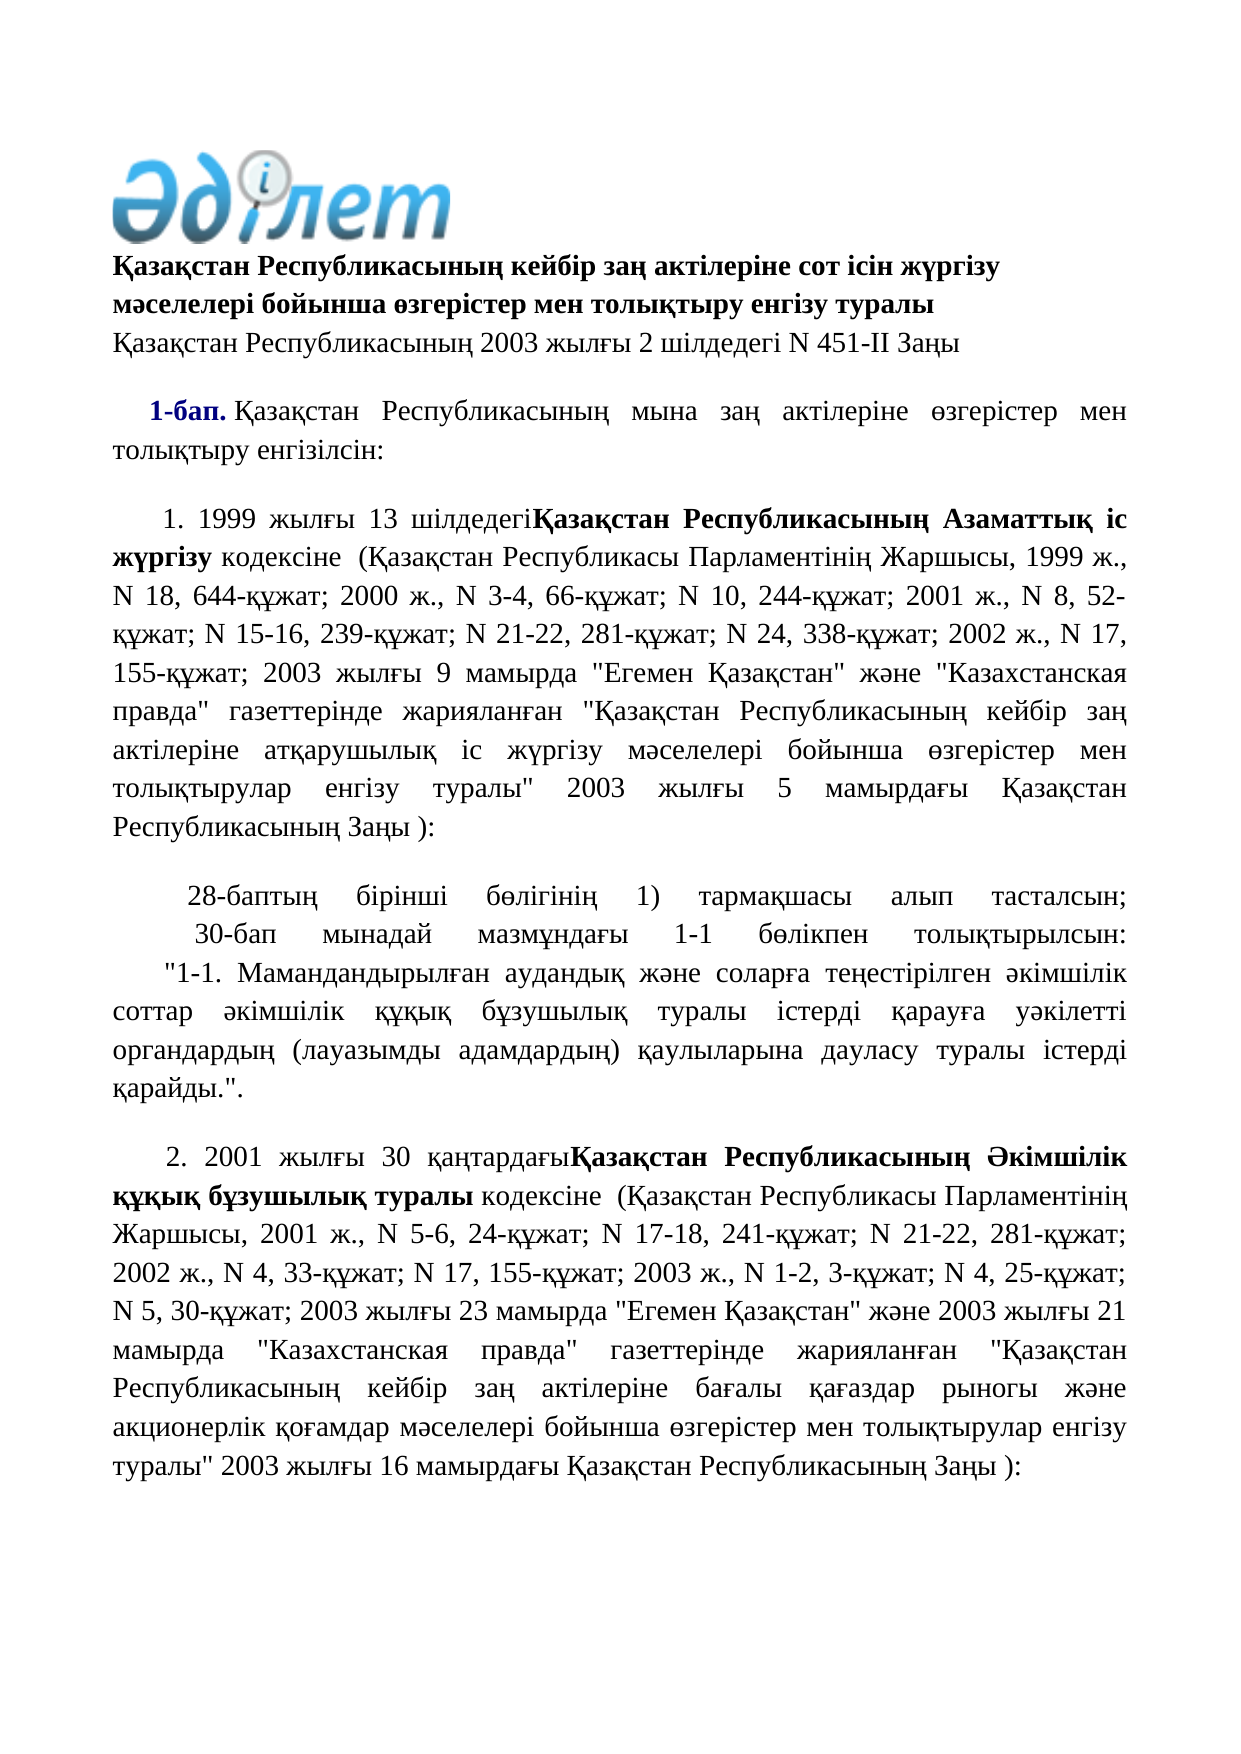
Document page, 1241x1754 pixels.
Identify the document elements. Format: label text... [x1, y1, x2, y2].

text 1. 1999 жылғы 13 шiлдедегi Қазақстан Республикасының Азаматтық iс жүргiзу кодексiне (Қазақстан Республикасы Парламентiнiң Жаршысы, 1999 ж., N 18, 644-құжат; 2000 ж., N 3-4, 66-құжат; N 10, 244-құжат; 2001 ж., N 8, 52-құжат; N 15-16, 239-құжат; N 21-22, 281-құжат; N 24, 338-құжат; 2002 ж., N 17, 155-құжат; 2003 жылғы 9 мамырда "Егемен Қазақстан" және "Казахстанская правда" газеттерiнде жарияланған "Қазақстан Республикасының кейбір заң актiлерiне атқарушылық iс жүргiзу мәселелерi бойынша өзгерiстер мен толықтырулар енгiзу туралы" 2003 жылғы 5 мамырдағы Қазақстан Республикасының Заңы ): [112, 501, 1128, 843]
text 2. 2001 жылғы 30 қаңтардағы Қазақстан Республикасының Әкiмшiлiк құқық бұзушылық туралы кодексiне (Қазақстан Республикасы Парламентiнiң Жаршысы, 2001 ж., N 5-6, 24-құжат; N 17-18, 241-құжат; N 21-22, 281-құжат; 2002 ж., N 4, 33-құжат; N 17, 155-құжат; 2003 ж., N 1-2, 3-құжат; N 4, 25-құжат; N 5, 30-құжат; 2003 жылғы 23 мамырда "Егемен Қазақстан" және 2003 жылғы 21 мамырда "Казахстанская правда" газеттерiнде жарияланған "Қазақстан Республикасының кейбiр заң актiлерiне бағалы қағаздар рыногы және акционерлiк қоғамдар мәселелерi бойынша өзгерiстер мен толықтырулар енгiзу туралы" 2003 жылғы 16 мамырдағы Қазақстан Республикасының Заңы ): [112, 1139, 1128, 1481]
text 1-бап. Қазақстан Республикасының мына заң актiлерiне өзгерiстер мен толықтыру енгiзiлсiн: [112, 393, 1128, 466]
text 28-баптың бiрiншi бөлiгiнiң 1) тармақшасы алып тасталсын; 30-бап мынадай мазмұндағы 1-1 бөлiкпен толықтырылсын: "1-1. Мамандандырылған аудандық және соларға теңестiрілген әкiмшілік соттар әкiмшiлiк құқық бұзушылық туралы iстердi қарауға уәкiлеттi органдардың (лауазымды адамдардың) қаулыларына дауласу туралы iстердi қарайды.". [112, 878, 1128, 1104]
text Қазақстан Республикасының кейбір заң актілеріне сот ісін жүргізу мәселелері бойынша өзгерістер мен толықтыру енгізу туралы [112, 248, 1128, 320]
picture [112, 150, 451, 244]
text Қазақстан Республикасының 2003 жылғы 2 шілдедегі N 451-ІІ Заңы [112, 325, 1128, 358]
